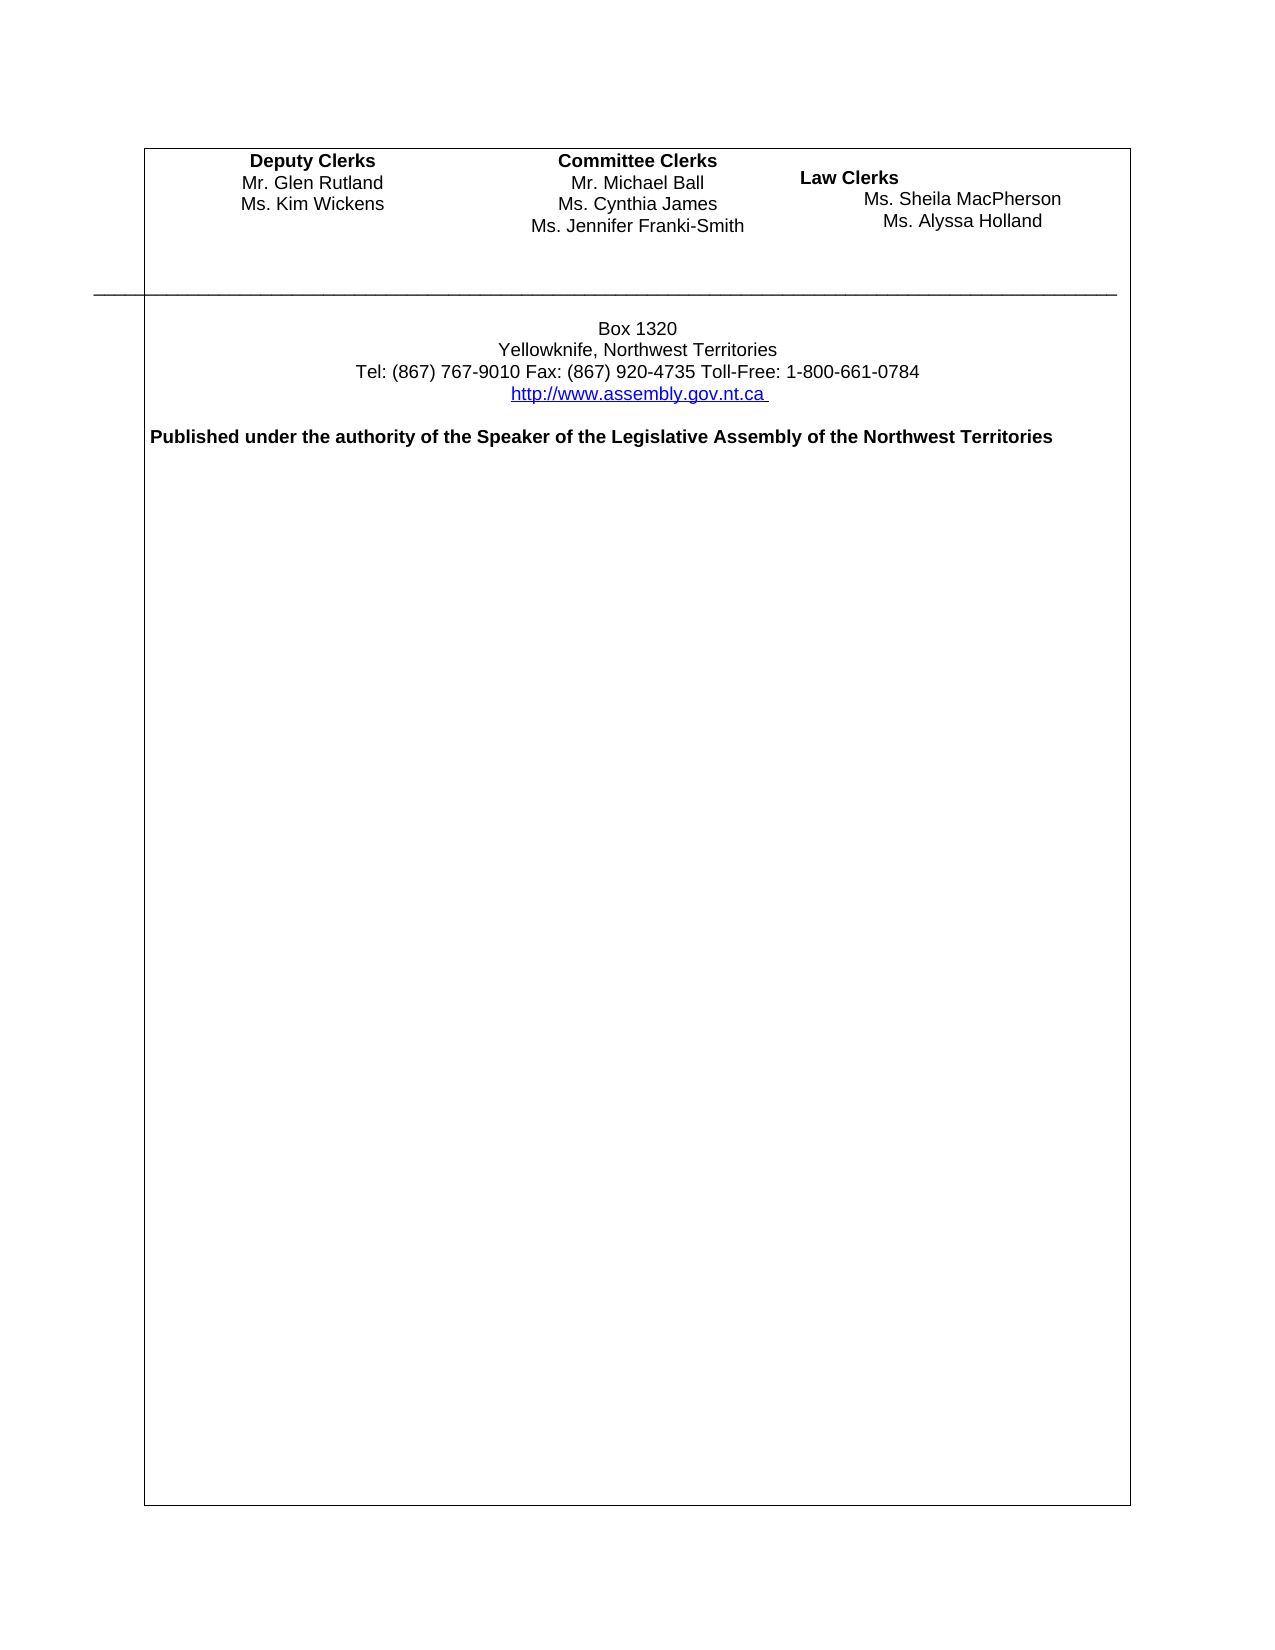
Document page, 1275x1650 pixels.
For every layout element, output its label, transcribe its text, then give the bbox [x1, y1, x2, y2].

text __________________________________________________________________________________________________ [94, 274, 1125, 296]
text Deputy Clerks [150, 150, 475, 172]
text Ms. Alyssa Holland [800, 210, 1125, 231]
text Tel: (867) 767-9010 Fax: (867) 920-4735 Toll-Free: 1-800-661-0784 [150, 361, 1125, 382]
text Published under the authority of the Speaker of the Legislative Assembly of the Northwest Territories [150, 425, 1125, 447]
text http://www.assembly.gov.nt.ca [150, 382, 1125, 404]
text Yellowknife, Northwest Territories [150, 339, 1125, 361]
text Mr. Michael Ball [475, 172, 800, 193]
text Ms. Jennifer Franki-SmithLaw Clerks [475, 215, 800, 236]
text Ms. Cynthia James [475, 193, 800, 215]
text Ms. Kim Wickens [150, 193, 475, 215]
text Mr. Glen Rutland [150, 172, 475, 193]
text Ms. Sheila MacPherson [800, 188, 1125, 210]
text Box 1320 [150, 318, 1125, 339]
text Committee Clerks [475, 150, 800, 172]
